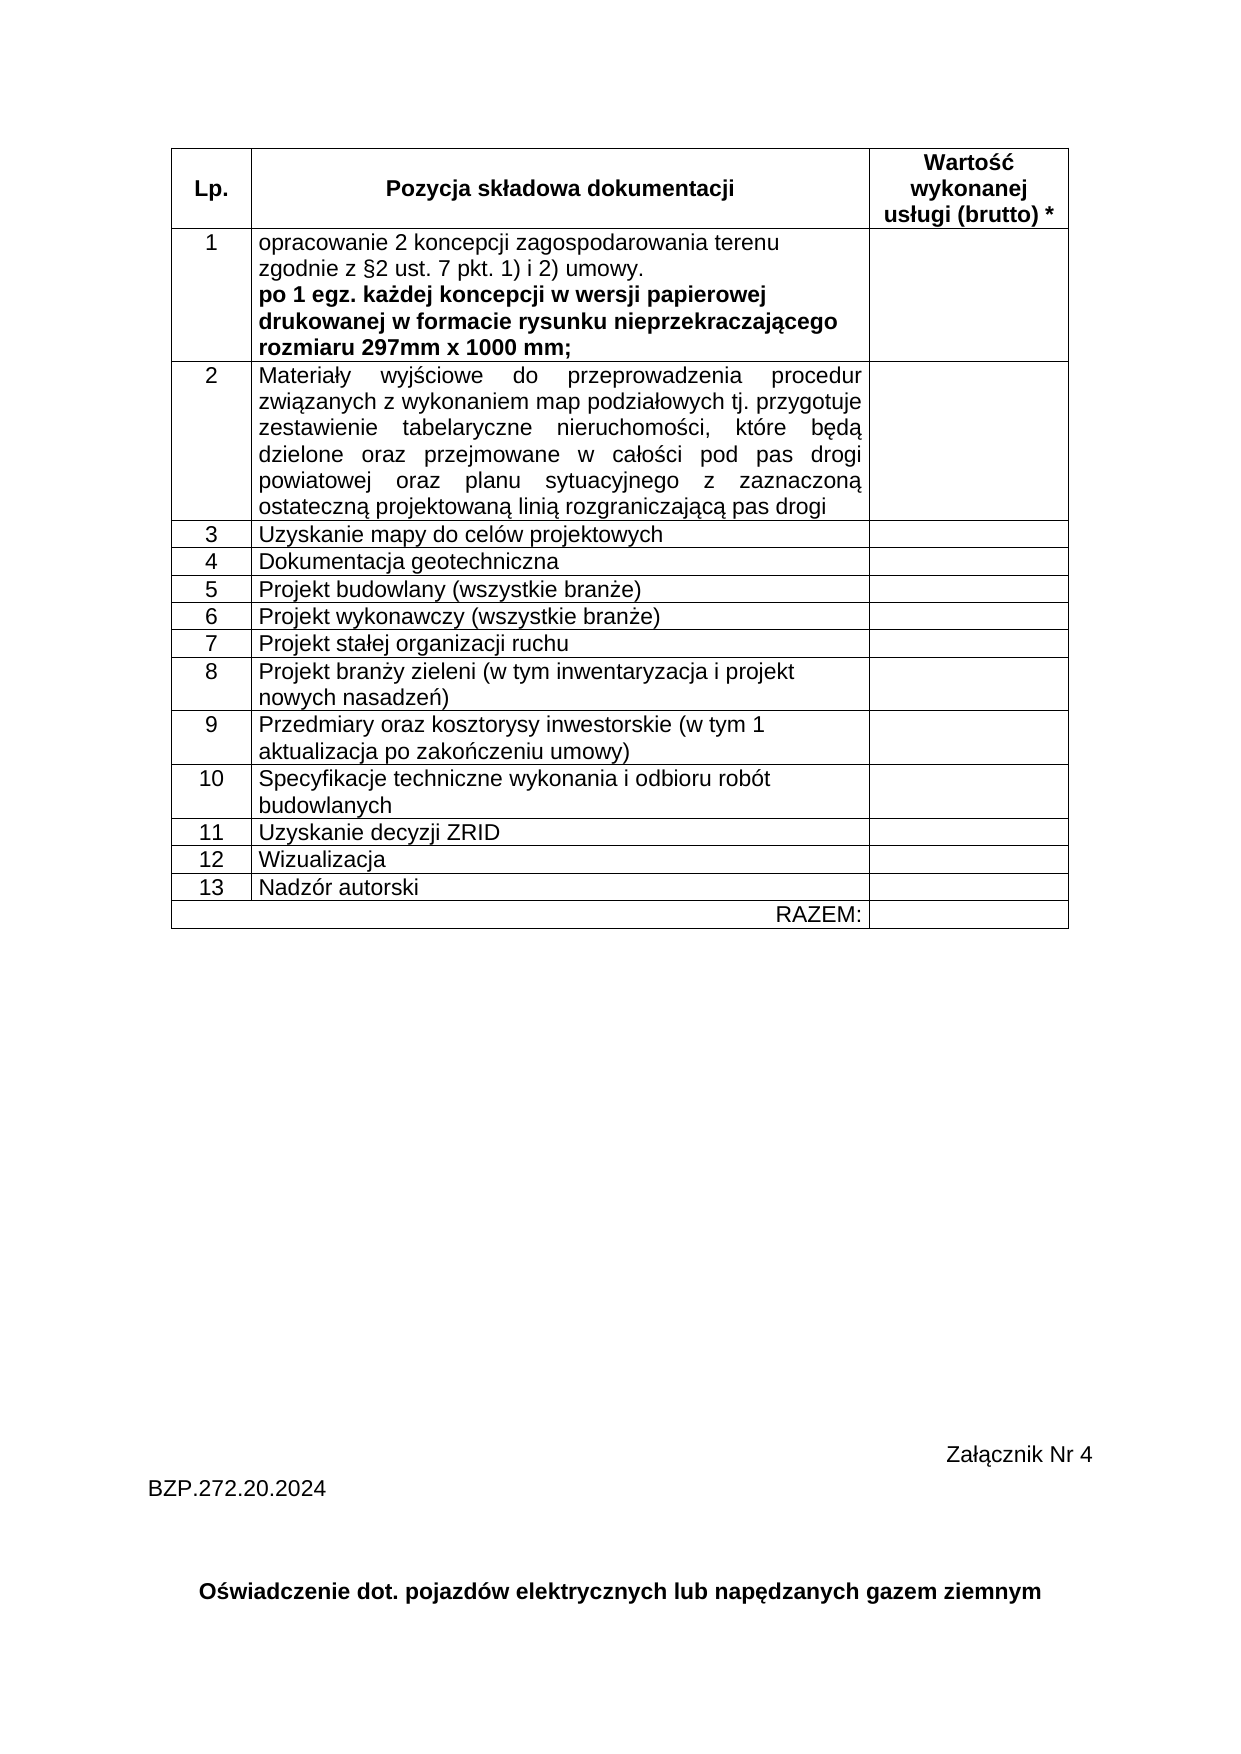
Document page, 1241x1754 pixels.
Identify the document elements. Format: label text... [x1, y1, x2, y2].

table_cell 4 [172, 548, 251, 574]
table_cell RAZEM: [172, 901, 869, 927]
table_cell 5 [172, 576, 251, 602]
table_cell 10 [172, 765, 251, 818]
table_header Wartość wykonanej usługi (brutto) * [870, 149, 1068, 228]
table_cell 8 [172, 658, 251, 710]
table_cell [870, 576, 1068, 602]
table_cell 6 [172, 603, 251, 629]
table_cell Materiały wyjściowe do przeprowadzenia procedur związanych z wykonaniem map podziałowych tj. przygotuje zestawienie tabelaryczne nieruchomości, które będą dzielone oraz przejmowane w całości pod pas drogi powiatowej oraz planu sytuacyjnego z zaznaczoną ostateczną projektowaną linią rozgraniczającą pas drogi [252, 362, 869, 520]
table_cell 7 [172, 630, 251, 657]
table_cell 1 [172, 229, 251, 361]
table_cell 2 [172, 362, 251, 520]
table_cell Nadzór autorski [252, 874, 869, 900]
table_cell [870, 819, 1068, 845]
table_cell 13 [172, 874, 251, 900]
table_cell [870, 548, 1068, 574]
title Oświadczenie dot. pojazdów elektrycznych lub napędzanych gazem ziemnym [148, 1578, 1093, 1604]
table_cell Przedmiary oraz kosztorysy inwestorskie (w tym 1 aktualizacja po zakończeniu umowy) [252, 711, 869, 764]
table_header Lp. [172, 149, 251, 228]
table_cell 11 [172, 819, 251, 845]
title BZP.272.20.2024 [148, 1475, 1093, 1502]
table_cell Projekt wykonawczy (wszystkie branże) [252, 603, 869, 629]
title Załącznik Nr 4 [148, 1441, 1093, 1467]
table_cell Projekt stałej organizacji ruchu [252, 630, 869, 657]
table_cell [870, 711, 1068, 764]
table_header Pozycja składowa dokumentacji [252, 149, 869, 228]
table_cell Dokumentacja geotechniczna [252, 548, 869, 574]
table_cell Projekt branży zieleni (w tym inwentaryzacja i projekt nowych nasadzeń) [252, 658, 869, 710]
table_cell Wizualizacja [252, 846, 869, 873]
table_cell Specyfikacje techniczne wykonania i odbioru robót budowlanych [252, 765, 869, 818]
table_cell [870, 603, 1068, 629]
table_cell 9 [172, 711, 251, 764]
table_cell Uzyskanie decyzji ZRID [252, 819, 869, 845]
table_cell 3 [172, 521, 251, 547]
table_cell [870, 874, 1068, 900]
table_cell [870, 901, 1068, 927]
table_cell 12 [172, 846, 251, 873]
table_cell Uzyskanie mapy do celów projektowych [252, 521, 869, 547]
table_cell [870, 630, 1068, 657]
table_cell [870, 658, 1068, 710]
table_cell Projekt budowlany (wszystkie branże) [252, 576, 869, 602]
table_cell [870, 765, 1068, 818]
table_cell [870, 846, 1068, 873]
table_cell opracowanie 2 koncepcji zagospodarowania terenu zgodnie z §2 ust. 7 pkt. 1) i 2) umowy. po 1 egz. każdej koncepcji w wersji papierowej drukowanej w formacie rysunku nieprzekraczającego rozmiaru 297mm x 1000 mm; [252, 229, 869, 361]
table_cell [870, 362, 1068, 520]
table_cell [870, 521, 1068, 547]
table_cell [870, 229, 1068, 361]
